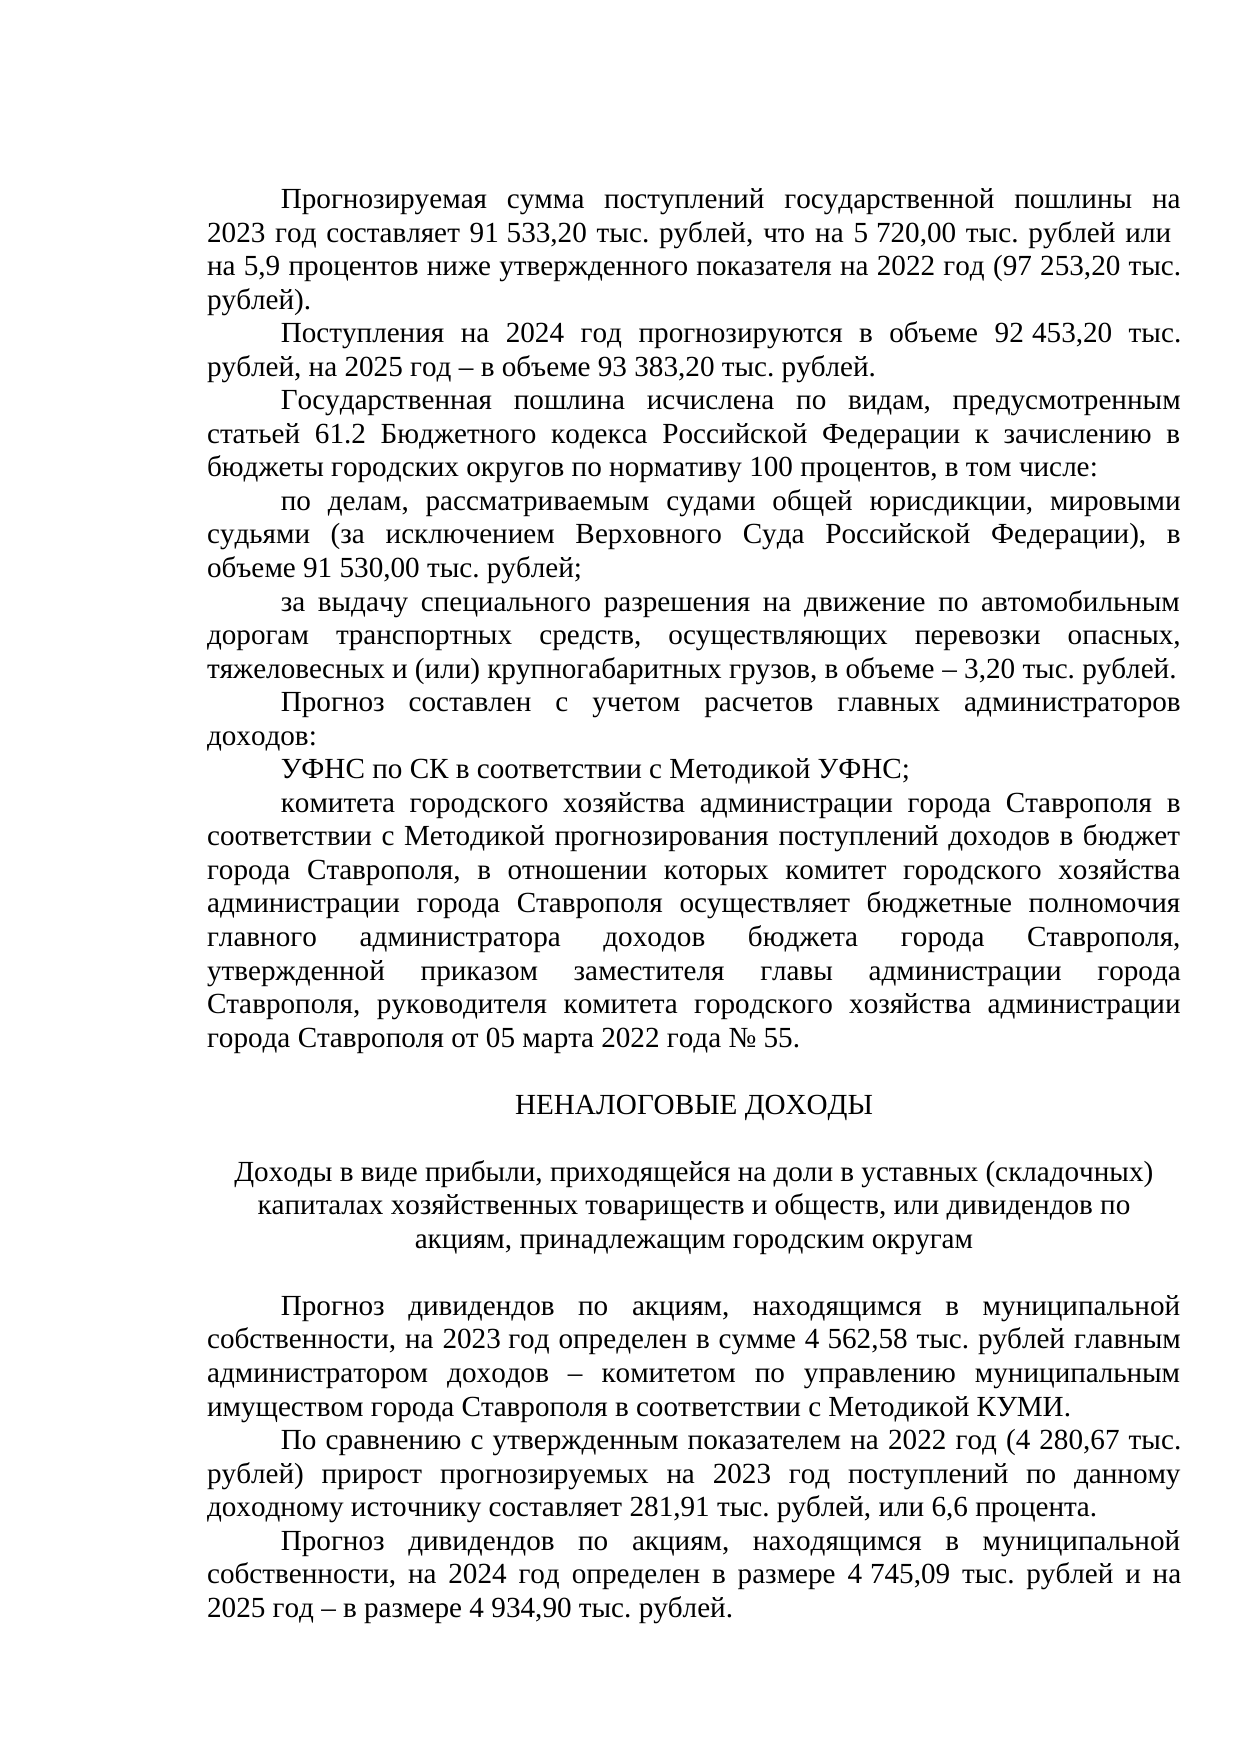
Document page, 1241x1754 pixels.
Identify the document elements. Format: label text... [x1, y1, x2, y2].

text за выдачу специального разрешения на движение по автомобильным дорогам транспортных средств, осуществляющих перевозки опасных, тяжеловесных и (или) крупногабаритных грузов, в объеме – 3,20 тыс. рублей. [207, 584, 1181, 684]
text Прогноз составлен с учетом расчетов главных администраторов доходов: [207, 684, 1181, 751]
text УФНС по СК в соответствии с Методикой УФНС; [207, 751, 1181, 785]
text комитета городского хозяйства администрации города Ставрополя в соответствии с Методикой прогнозирования поступлений доходов в бюджет города Ставрополя, в отношении которых комитет городского хозяйства администрации города Ставрополя осуществляет бюджетные полномочия главного администратора доходов бюджета города Ставрополя, утвержденной приказом заместителя главы администрации города Ставрополя, руководителя комитета городского хозяйства администрации города Ставрополя от 05 марта 2022 года № 55. [207, 785, 1181, 1053]
text Прогнозируемая сумма поступлений государственной пошлины на 2023 год составляет 91 533,20 тыс. рублей, что на 5 720,00 тыс. рублей или на 5,9 процентов ниже утвержденного показателя на 2022 год (97 253,20 тыс. рублей). [207, 181, 1181, 315]
text По сравнению с утвержденным показателем на 2022 год (4 280,67 тыс. рублей) прирост прогнозируемых на 2023 год поступлений по данному доходному источнику составляет 281,91 тыс. рублей, или 6,6 процента. [207, 1422, 1181, 1523]
text по делам, рассматриваемым судами общей юрисдикции, мировыми судьями (за исключением Верховного Суда Российской Федерации), в объеме 91 530,00 тыс. рублей; [207, 483, 1181, 584]
text Государственная пошлина исчислена по видам, предусмотренным статьей 61.2 Бюджетного кодекса Российской Федерации к зачислению в бюджеты городских округов по нормативу 100 процентов, в том числе: [207, 382, 1181, 483]
text Доходы в виде прибыли, приходящейся на доли в уставных (складочных) капиталах хозяйственных товариществ и обществ, или дивидендов по акциям, принадлежащим городским округам [207, 1154, 1181, 1254]
text Прогноз дивидендов по акциям, находящимся в муниципальной собственности, на 2023 год определен в сумме 4 562,58 тыс. рублей главным администратором доходов – комитетом по управлению муниципальным имуществом города Ставрополя в соответствии с Методикой КУМИ. [207, 1288, 1181, 1422]
text НЕНАЛОГОВЫЕ ДОХОДЫ [207, 1087, 1181, 1120]
text Прогноз дивидендов по акциям, находящимся в муниципальной собственности, на 2024 год определен в размере 4 745,09 тыс. рублей и на 2025 год – в размере 4 934,90 тыс. рублей. [207, 1523, 1181, 1623]
text Поступления на 2024 год прогнозируются в объеме 92 453,20 тыс. рублей, на 2025 год – в объеме 93 383,20 тыс. рублей. [207, 315, 1181, 382]
